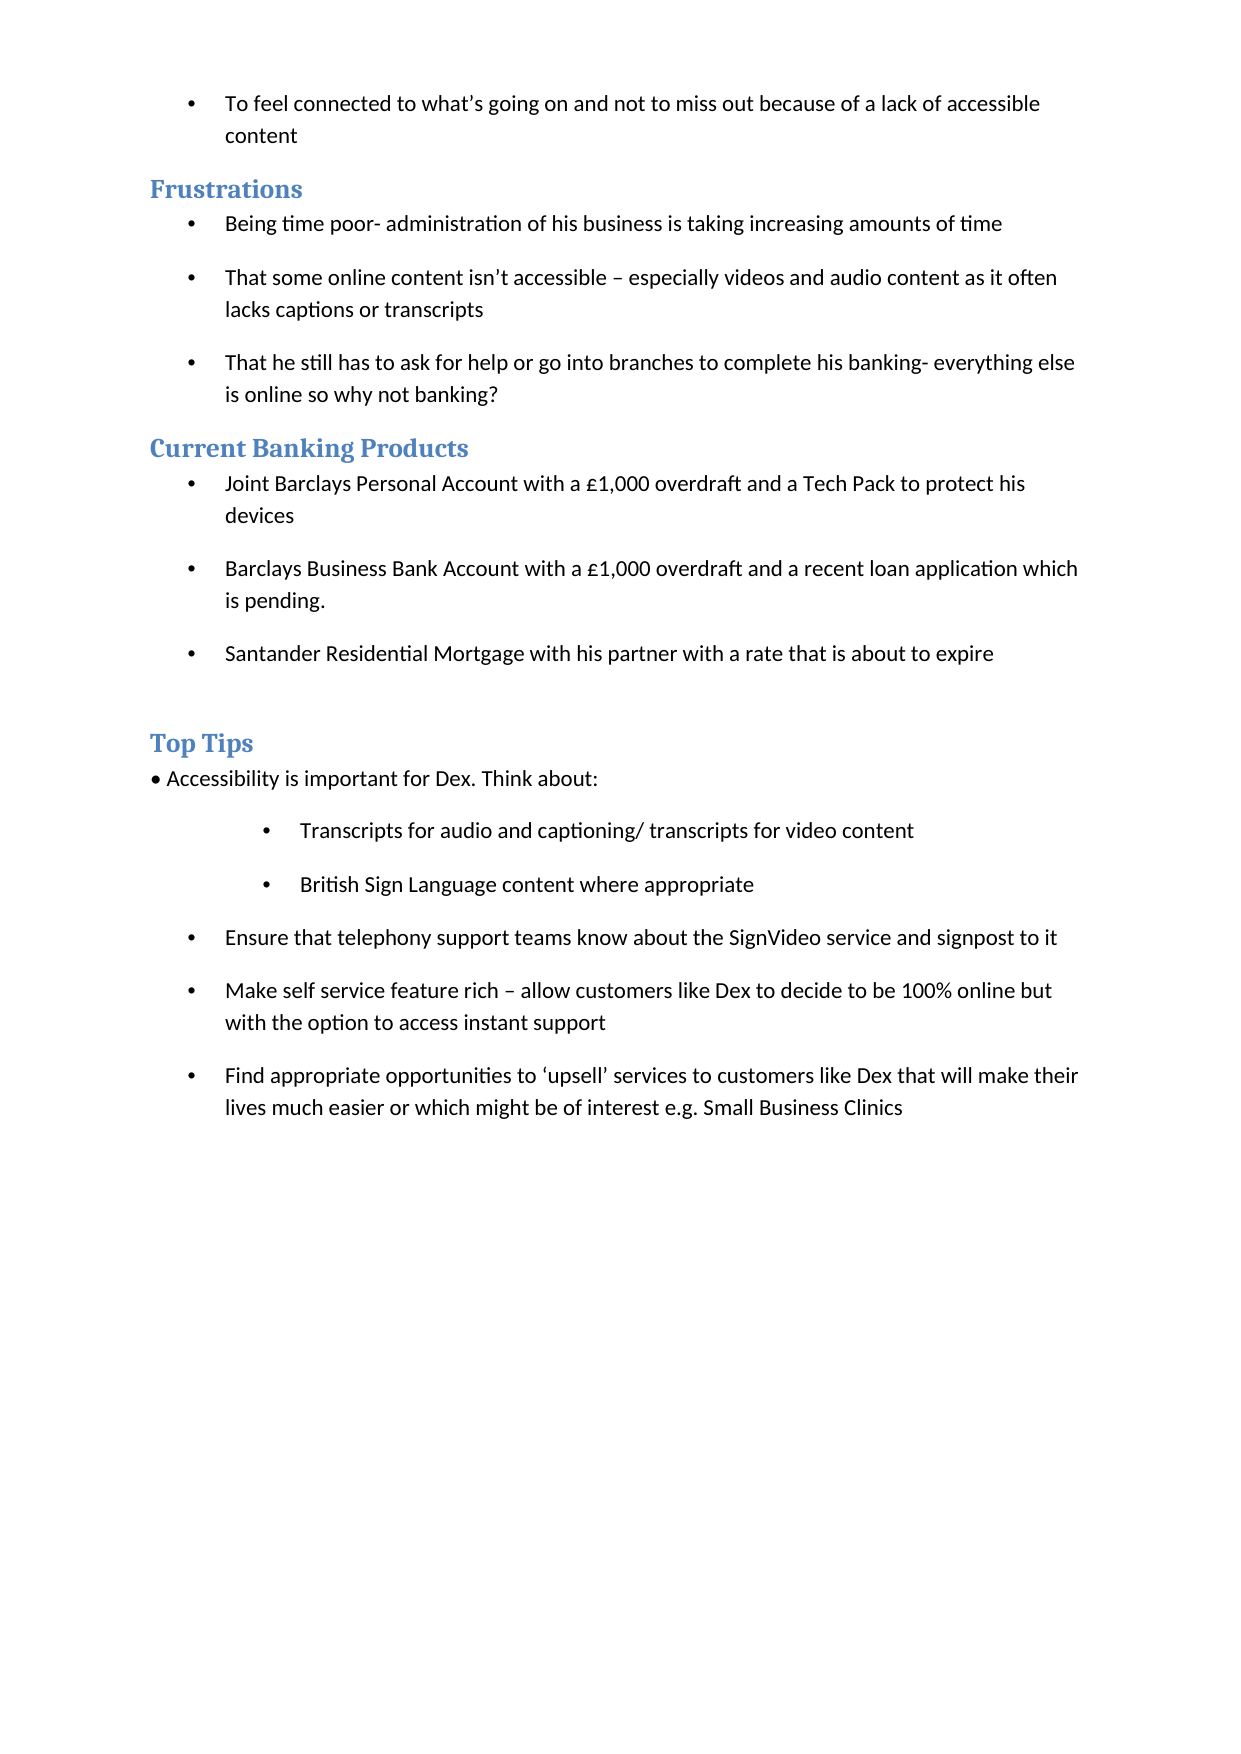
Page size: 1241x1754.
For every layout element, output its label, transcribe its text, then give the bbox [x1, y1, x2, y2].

list To feel connected to what’s going on and not to miss out because of a lack of accessible content [187, 89, 1090, 149]
subtitle Top Tips [150, 692, 1090, 759]
list Make self service feature rich – allow customers like Dex to decide to be 100% online but with the option to access instant support [187, 976, 1090, 1036]
list Being time poor- administration of his business is taking increasing amounts of time [187, 209, 1090, 238]
list That some online content isn’t accessible – especially videos and audio content as it often lacks captions or transcripts [187, 263, 1090, 323]
list Joint Barclays Personal Account with a £1,000 overdraft and a Tech Pack to protect his devices [187, 469, 1090, 529]
list That he still has to ask for help or go into branches to complete his banking- everything else is online so why not banking? [187, 348, 1090, 408]
list Santander Residential Mortgage with his partner with a rate that is about to expire [187, 639, 1090, 667]
list Barclays Business Bank Account with a £1,000 overdraft and a recent loan application which is pending. [187, 554, 1090, 614]
list Ensure that telephony support teams know about the SignVideo service and signpost to it [187, 923, 1090, 951]
subtitle Current Banking Products [150, 433, 1090, 464]
list Transcripts for audio and captioning/ transcripts for video content [262, 817, 1090, 845]
subtitle Frustrations [150, 174, 1090, 205]
list Find appropriate opportunities to ‘upsell’ services to customers like Dex that will make their lives much easier or which might be of interest e.g. Small Business Clinics [187, 1061, 1090, 1121]
list British Sign Language content where appropriate [262, 870, 1090, 898]
text • Accessibility is important for Dex. Think about: [150, 764, 1090, 792]
